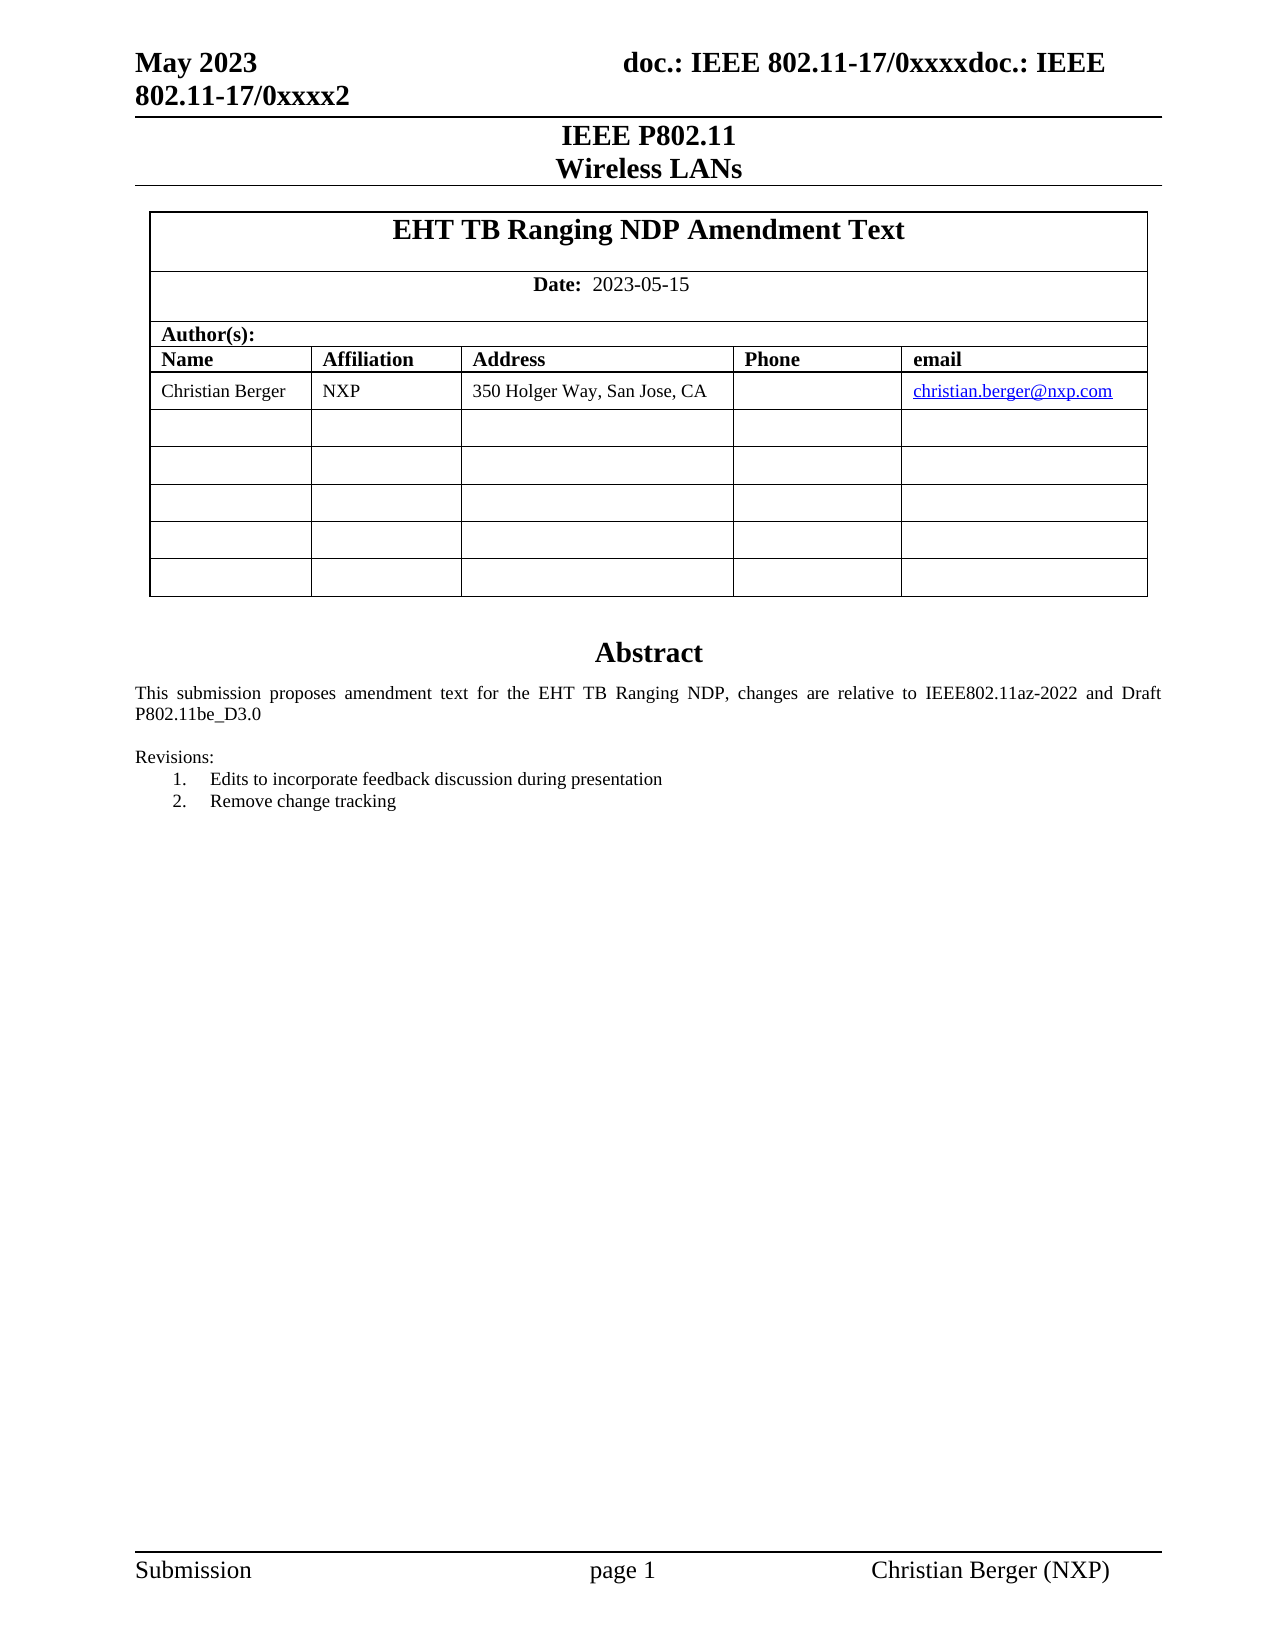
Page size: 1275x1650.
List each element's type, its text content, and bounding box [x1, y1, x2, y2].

list Edits to incorporate feedback discussion during presentation [172, 768, 1162, 789]
table_cell [734, 447, 901, 483]
table_cell [151, 485, 311, 521]
text Revisions: [135, 746, 1162, 768]
table_cell [734, 522, 901, 558]
table_cell Date: 2023-05-15 [151, 272, 1147, 321]
table_cell [902, 410, 1147, 446]
table_cell [462, 522, 733, 558]
table_cell [462, 485, 733, 521]
text IEEE P802.11 Wireless LANs [135, 118, 1162, 185]
table_cell Phone [734, 347, 901, 371]
list Remove change tracking [172, 789, 1162, 811]
table_cell [151, 522, 311, 558]
text This submission proposes amendment text for the EHT TB Ranging NDP, changes are relative to IEEE802.11az-2022 and Draft P802.11be_D3.0 [135, 682, 1162, 725]
text Abstract [135, 636, 1162, 669]
table_cell Author(s): [151, 322, 1147, 346]
table_cell [312, 447, 461, 483]
table_cell NXP [312, 373, 461, 409]
table_cell [151, 410, 311, 446]
table_cell [462, 410, 733, 446]
table_cell [312, 485, 461, 521]
table_header EHT TB Ranging NDP Amendment Text [151, 213, 1147, 271]
table_cell [151, 559, 311, 596]
table_cell [312, 522, 461, 558]
table_cell [151, 447, 311, 483]
table_cell [462, 559, 733, 596]
table_cell [902, 559, 1147, 596]
table_cell [312, 559, 461, 596]
table_cell [312, 410, 461, 446]
table_cell [734, 410, 901, 446]
table_cell [734, 373, 901, 409]
table_cell [902, 522, 1147, 558]
table_cell [734, 485, 901, 521]
table_cell christian.berger@nxp.com [902, 373, 1147, 409]
table_cell [734, 559, 901, 596]
table_cell 350 Holger Way, San Jose, CA [462, 373, 733, 409]
table_cell Name [151, 347, 311, 371]
table_cell Affiliation [312, 347, 461, 371]
table_cell [902, 447, 1147, 483]
table_cell Address [462, 347, 733, 371]
table_cell [462, 447, 733, 483]
table_cell [902, 485, 1147, 521]
table_cell Christian Berger [151, 373, 311, 409]
table_cell email [902, 347, 1147, 371]
